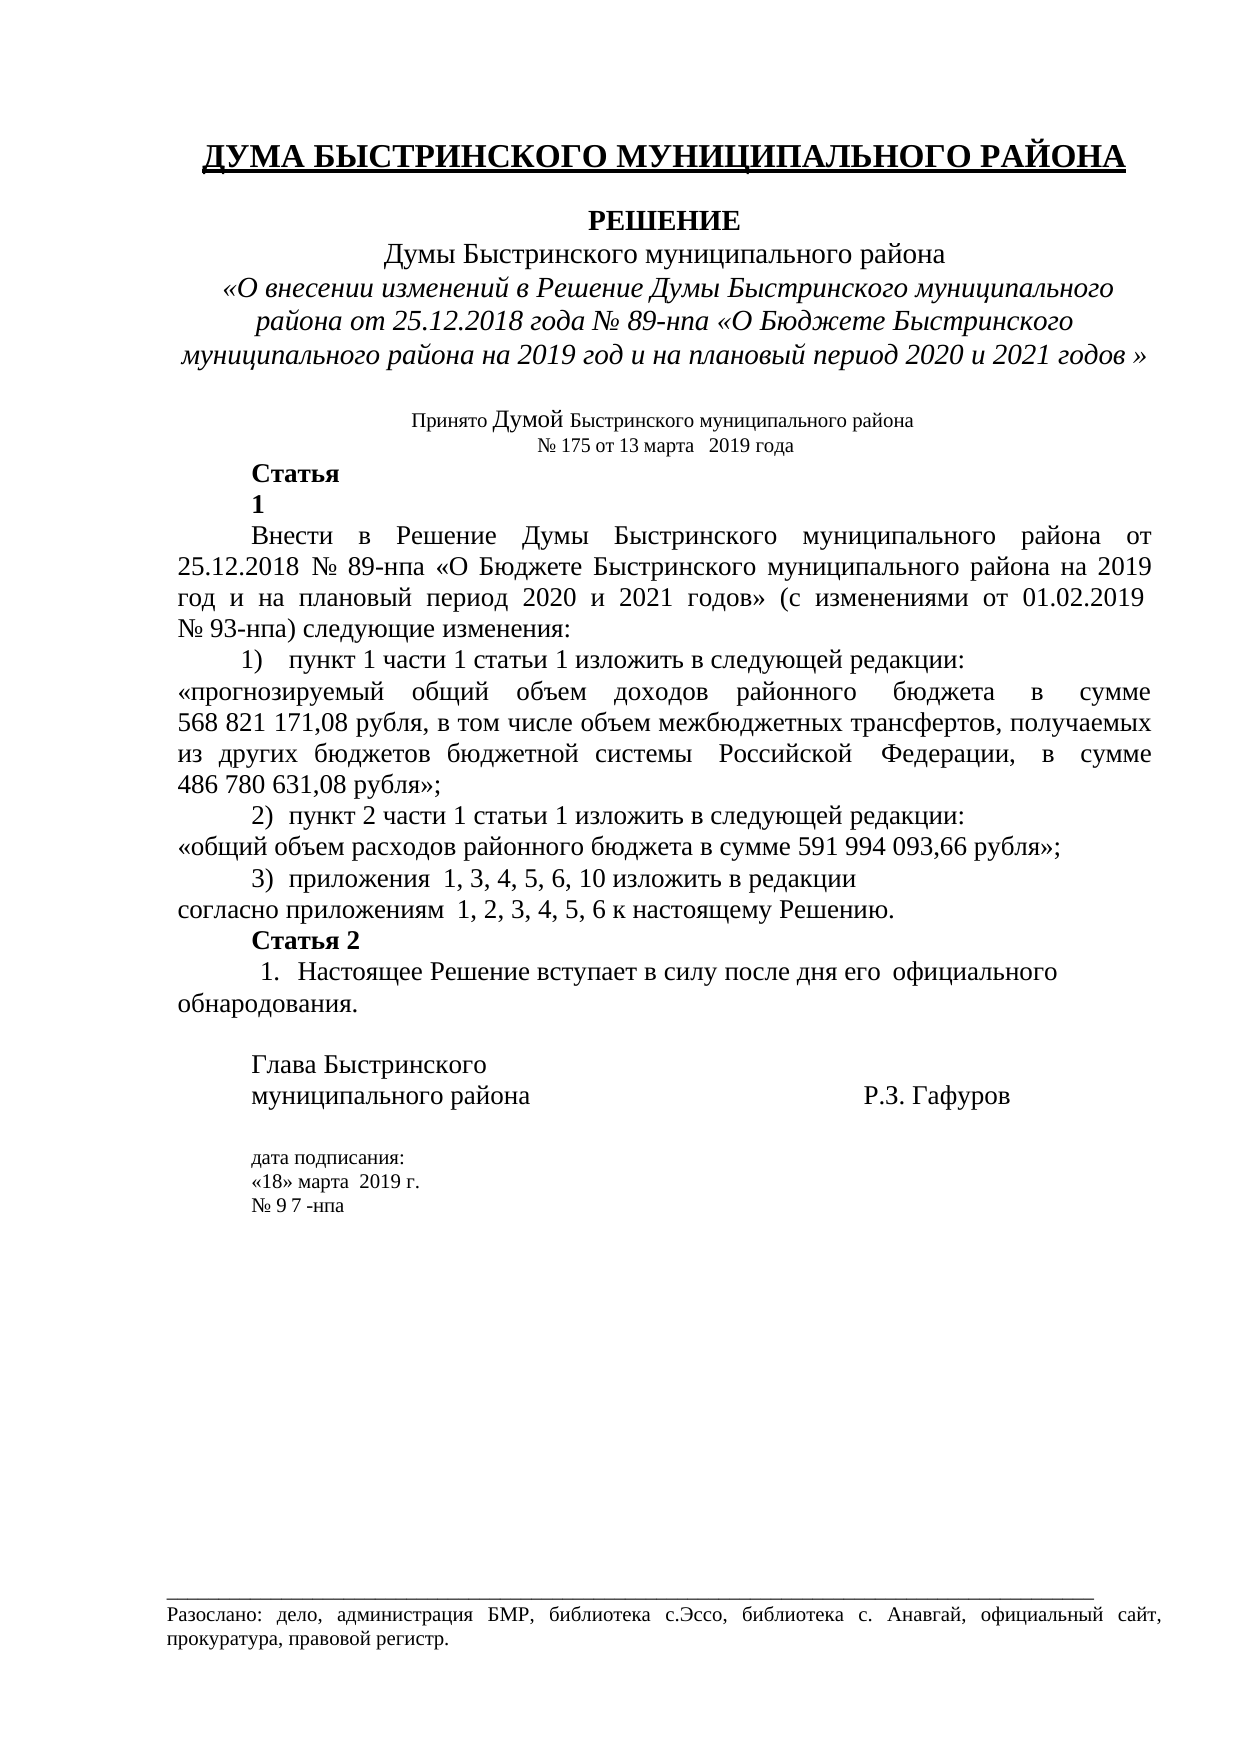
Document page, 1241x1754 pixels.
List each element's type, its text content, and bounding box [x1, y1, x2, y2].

text Принято Думой Быстринского муниципального района [411, 404, 1163, 433]
list приложения 1, 3, 4, 5, 6, 10 изложить в редакции согласно приложениям 1, 2, 3, 4, 5, 6 к настоящему Решению. [177, 862, 897, 924]
list Настоящее Решение вступает в силу после дня его официального обнародования. [177, 956, 1061, 1018]
text дата подписания: [251, 1145, 1163, 1169]
text № 175 от 13 марта 2019 года [537, 433, 1163, 457]
text «18» марта 2019 г. [251, 1169, 1163, 1193]
text Статья 2 [251, 925, 1163, 956]
text «прогнозируемый общий объем доходов районного бюджета в сумме 568 821 171,08 рубля, в том числе объем межбюджетных трансфертов, получаемых из других бюджетов бюджетной системы Российской Федерации, в сумме 486 780 631,08 рубля»; [177, 675, 1152, 799]
text _________________________________________________________________________________________ [167, 1578, 1163, 1602]
text «общий объем расходов районного бюджета в сумме 591 994 093,66 рубля»; [177, 831, 1163, 862]
list пункт 1 части 1 статьи 1 изложить в следующей редакции: [167, 644, 1163, 675]
text Статья 1 [251, 457, 359, 520]
list пункт 2 части 1 статьи 1 изложить в следующей редакции: [251, 799, 1163, 831]
text РЕШЕНИЕ [167, 203, 1162, 237]
text № 93-нпа) следующие изменения: [177, 613, 1163, 644]
text ДУМА БЫСТРИНСКОГО МУНИЦИПАЛЬНОГО РАЙОНА [202, 136, 1163, 175]
text Думы Быстринского муниципального района [167, 237, 1162, 270]
text Глава Быстринского [251, 1049, 1163, 1080]
text № 97-нпа [251, 1193, 1163, 1217]
text Разослано: дело, администрация БМР, библиотека с.Эссо, библиотека с. Анавгай, официальный сайт, прокуратура, правовой регистр. [167, 1602, 1163, 1650]
text «О внесении изменений в Решение Думы Быстринского муниципального района от 25.12.2018 года № 89-нпа «О Бюджете Быстринского муниципального района на 2019 год и на плановый период 2020 и 2021 годов » [178, 270, 1150, 371]
text Внести в Решение Думы Быстринского муниципального района от 25.12.2018 № 89-нпа «О Бюджете Быстринского муниципального района на 2019 год и на плановый период 2020 и 2021 годов» (с изменениями от 01.02.2019 [177, 520, 1152, 612]
text муниципального района Р.З. Гафуров [251, 1080, 1163, 1111]
